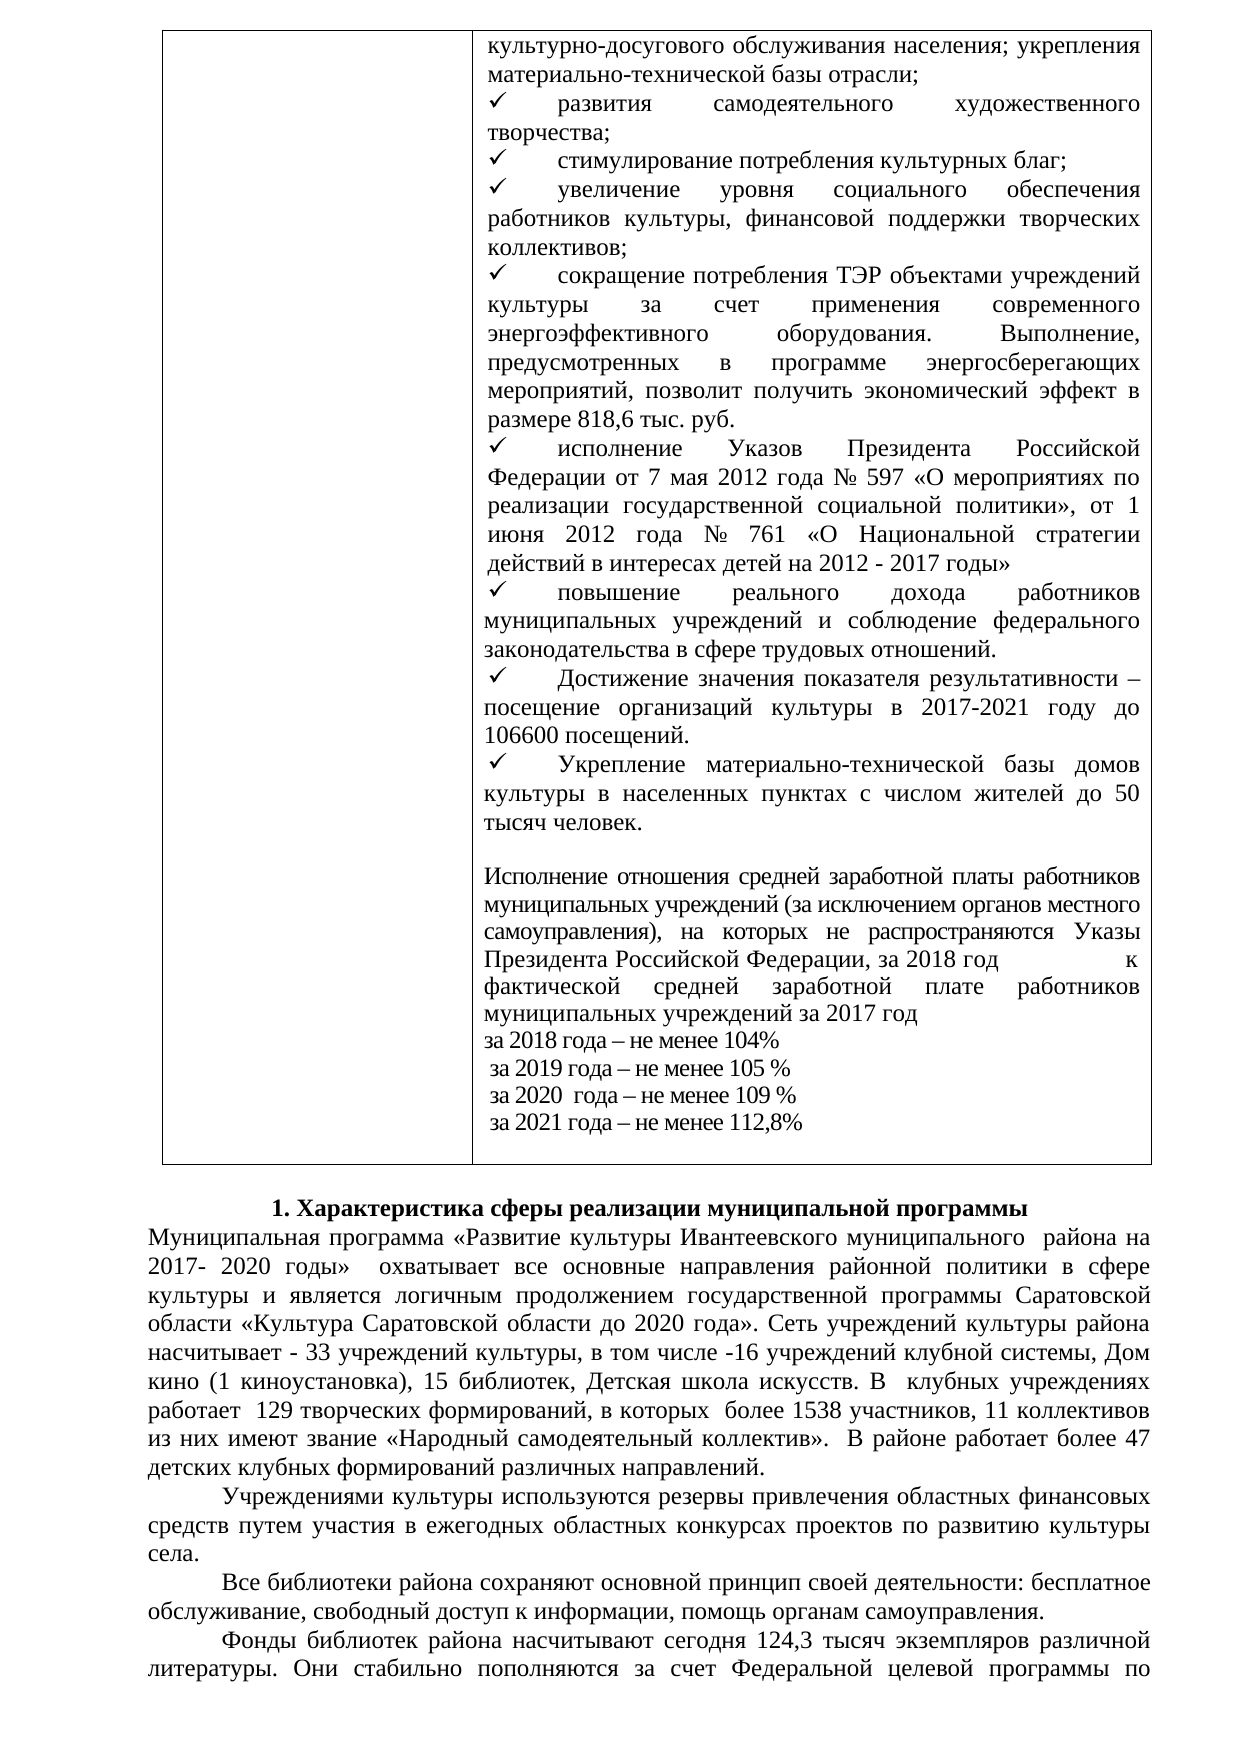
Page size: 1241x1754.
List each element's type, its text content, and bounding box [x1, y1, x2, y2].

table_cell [163, 31, 472, 1164]
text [148, 1625, 1152, 1682]
text Муниципальная программа «Развитие культуры Ивантеевского муниципального района на 2017- 2020 годы» охватывает все основные направления районной политики в сфере культуры и является логичным продолжением государственной программы Саратовской области «Культура Саратовской области до 2020 года». Сеть учреждений культуры района насчитывает - 33 учреждений культуры, в том числе -16 учреждений клубной системы, Дом кино (1 киноустановка), 15 библиотек, Детская школа искусств. В клубных учреждениях работает 129 творческих формирований, в которых более 1538 участников, 11 коллективов из них имеют звание «Народный самодеятельный коллектив». В районе работает более 47 детских клубных формирований различных направлений. [148, 1222, 1152, 1481]
text Все библиотеки района сохраняют основной принцип своей деятельности: бесплатное обслуживание, свободный доступ к информации, помощь органам самоуправления. [148, 1567, 1152, 1625]
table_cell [473, 31, 1151, 1164]
text 1. Характеристика сферы реализации муниципальной программы [148, 1193, 1152, 1222]
text Учреждениями культуры используются резервы привлечения областных финансовых средств путем участия в ежегодных областных конкурсах проектов по развитию культуры села. [148, 1481, 1152, 1567]
